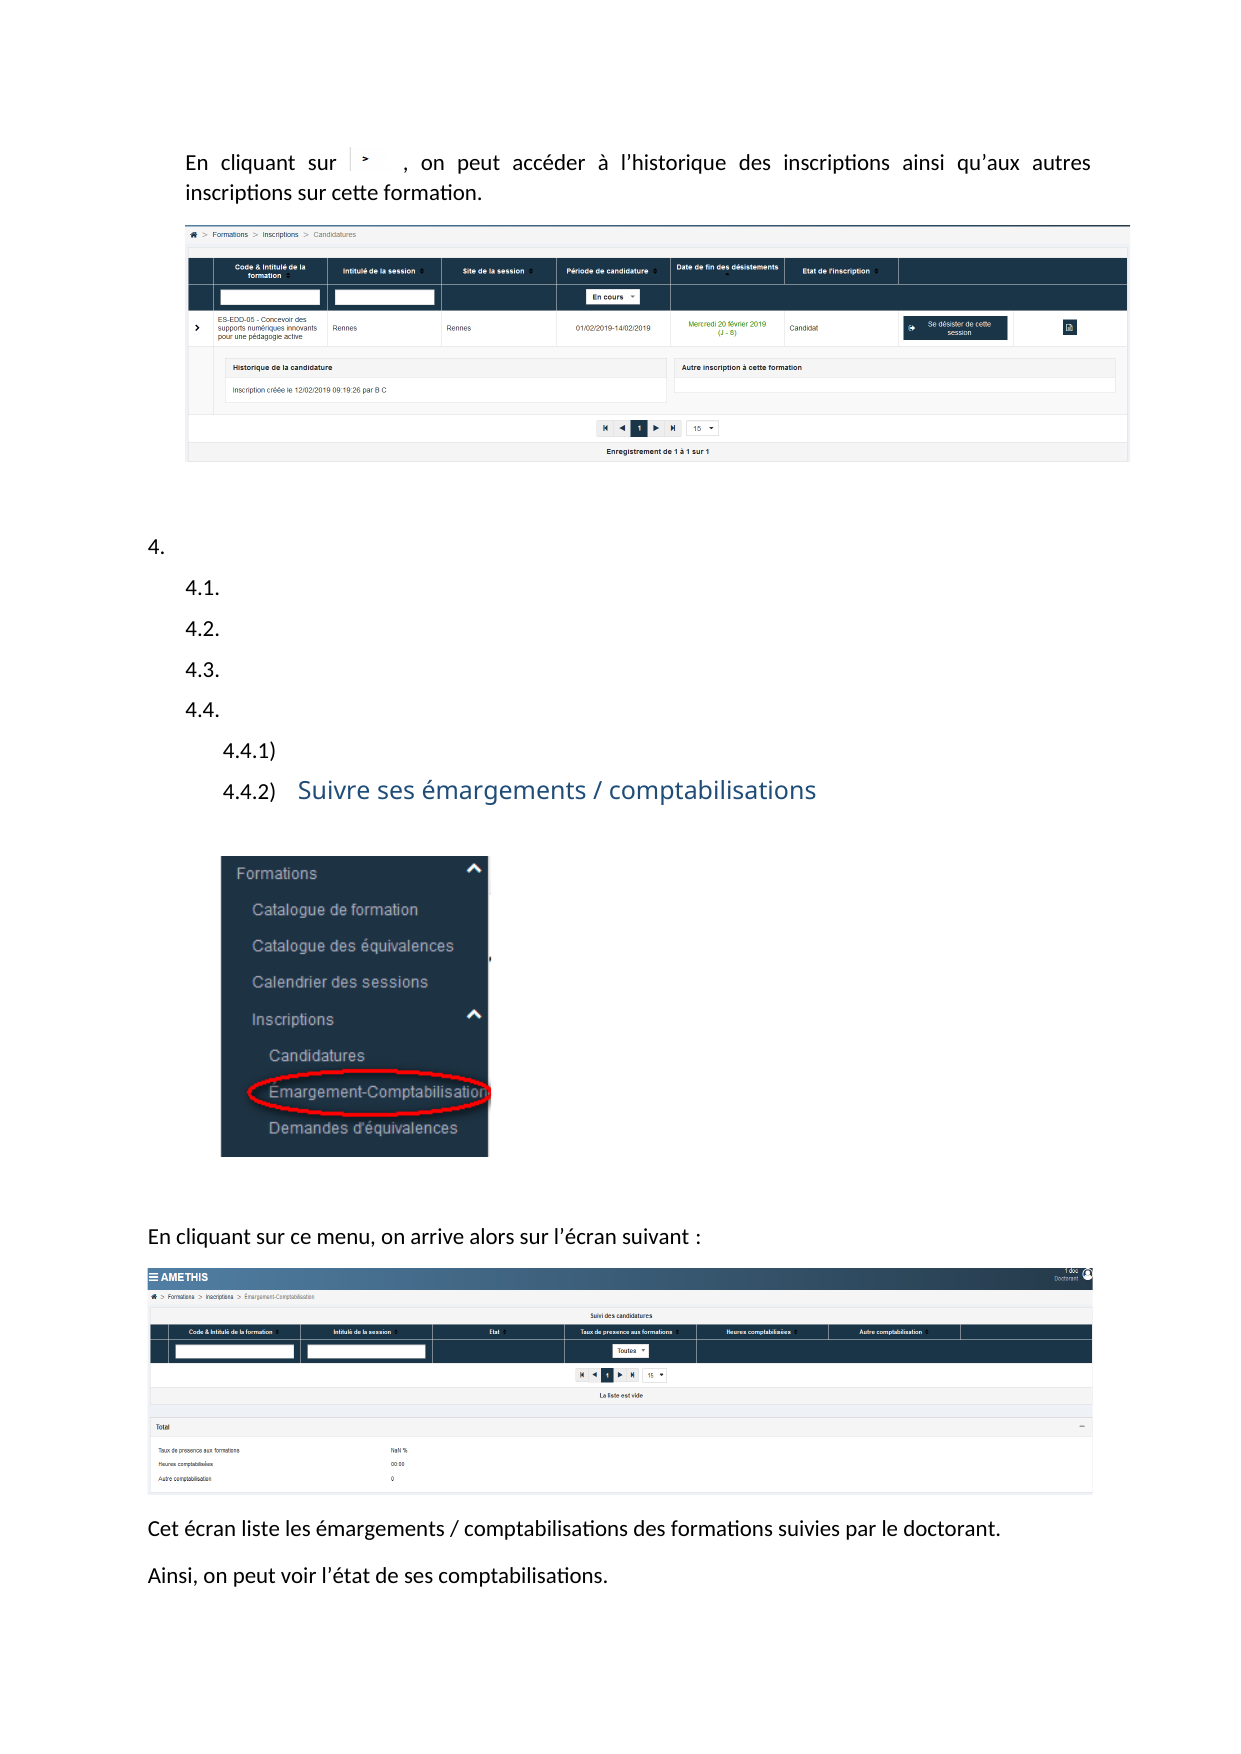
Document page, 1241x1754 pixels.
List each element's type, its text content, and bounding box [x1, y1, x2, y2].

picture [147, 1268, 1093, 1495]
picture [349, 147, 391, 171]
text Ainsi, on peut voir l’état de ses comptabilisations. [148, 1561, 1093, 1589]
subtitle Suivre ses émargements / comptabilisations [223, 773, 1093, 807]
picture [220, 856, 492, 1157]
text Cet écran liste les émargements / comptabilisations des formations suivies par le doctorant. [148, 1514, 1093, 1542]
picture [185, 225, 1130, 462]
text En cliquant sur ce menu, on arrive alors sur l’écran suivant : [148, 1222, 1093, 1250]
text En cliquant sur , on peut accéder à l’historique des inscriptions ainsi qu’aux autres inscriptions sur cette formation. [185, 148, 1093, 206]
